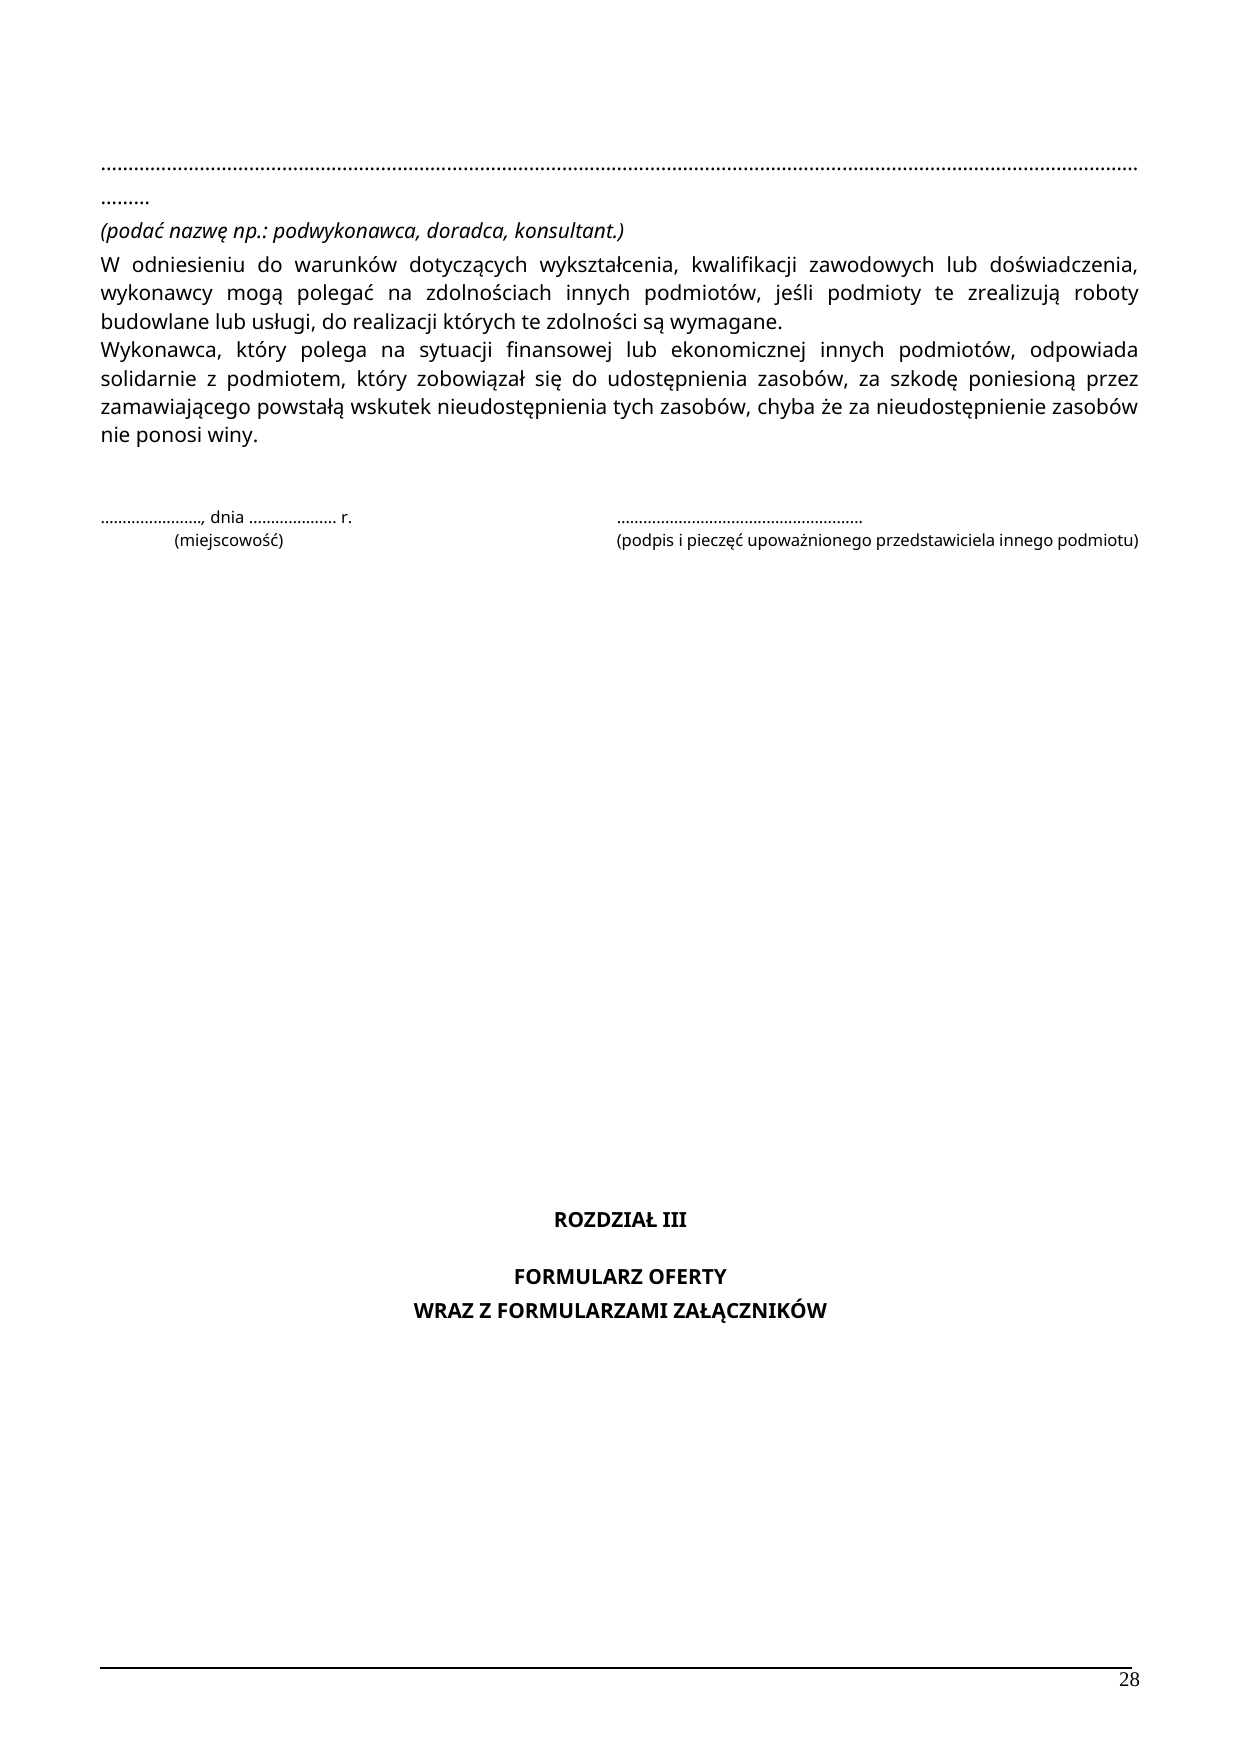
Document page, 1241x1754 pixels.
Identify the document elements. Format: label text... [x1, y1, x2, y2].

text ……………………………………………………………………………………………………………………………………………………………………………… [100, 148, 1140, 210]
text ROZDZIAŁ III [100, 1205, 1140, 1234]
text WRAZ Z FORMULARZAMI ZAŁĄCZNIKÓW [100, 1296, 1140, 1325]
text (miejscowość) (podpis i pieczęć upoważnionego przedstawiciela innego podmiotu) [100, 528, 1140, 551]
text Wykonawca, który polega na sytuacji finansowej lub ekonomicznej innych podmiotów, odpowiada solidarnie z podmiotem, który zobowiązał się do udostępnienia zasobów, za szkodę poniesioną przez zamawiającego powstałą wskutek nieudostępnienia tych zasobów, chyba że za nieudostępnienie zasobów nie ponosi winy. [100, 335, 1140, 449]
text FORMULARZ OFERTY [100, 1262, 1140, 1291]
text …………….……., dnia ………….……. r. …………..………………..…………….…… [100, 506, 1140, 528]
text W odniesieniu do warunków dotyczących wykształcenia, kwalifikacji zawodowych lub doświadczenia, wykonawcy mogą polegać na zdolnościach innych podmiotów, jeśli podmioty te zrealizują roboty budowlane lub usługi, do realizacji których te zdolności są wymagane. [100, 250, 1140, 335]
text (podać nazwę np.: podwykonawca, doradca, konsultant.) [100, 216, 1140, 244]
